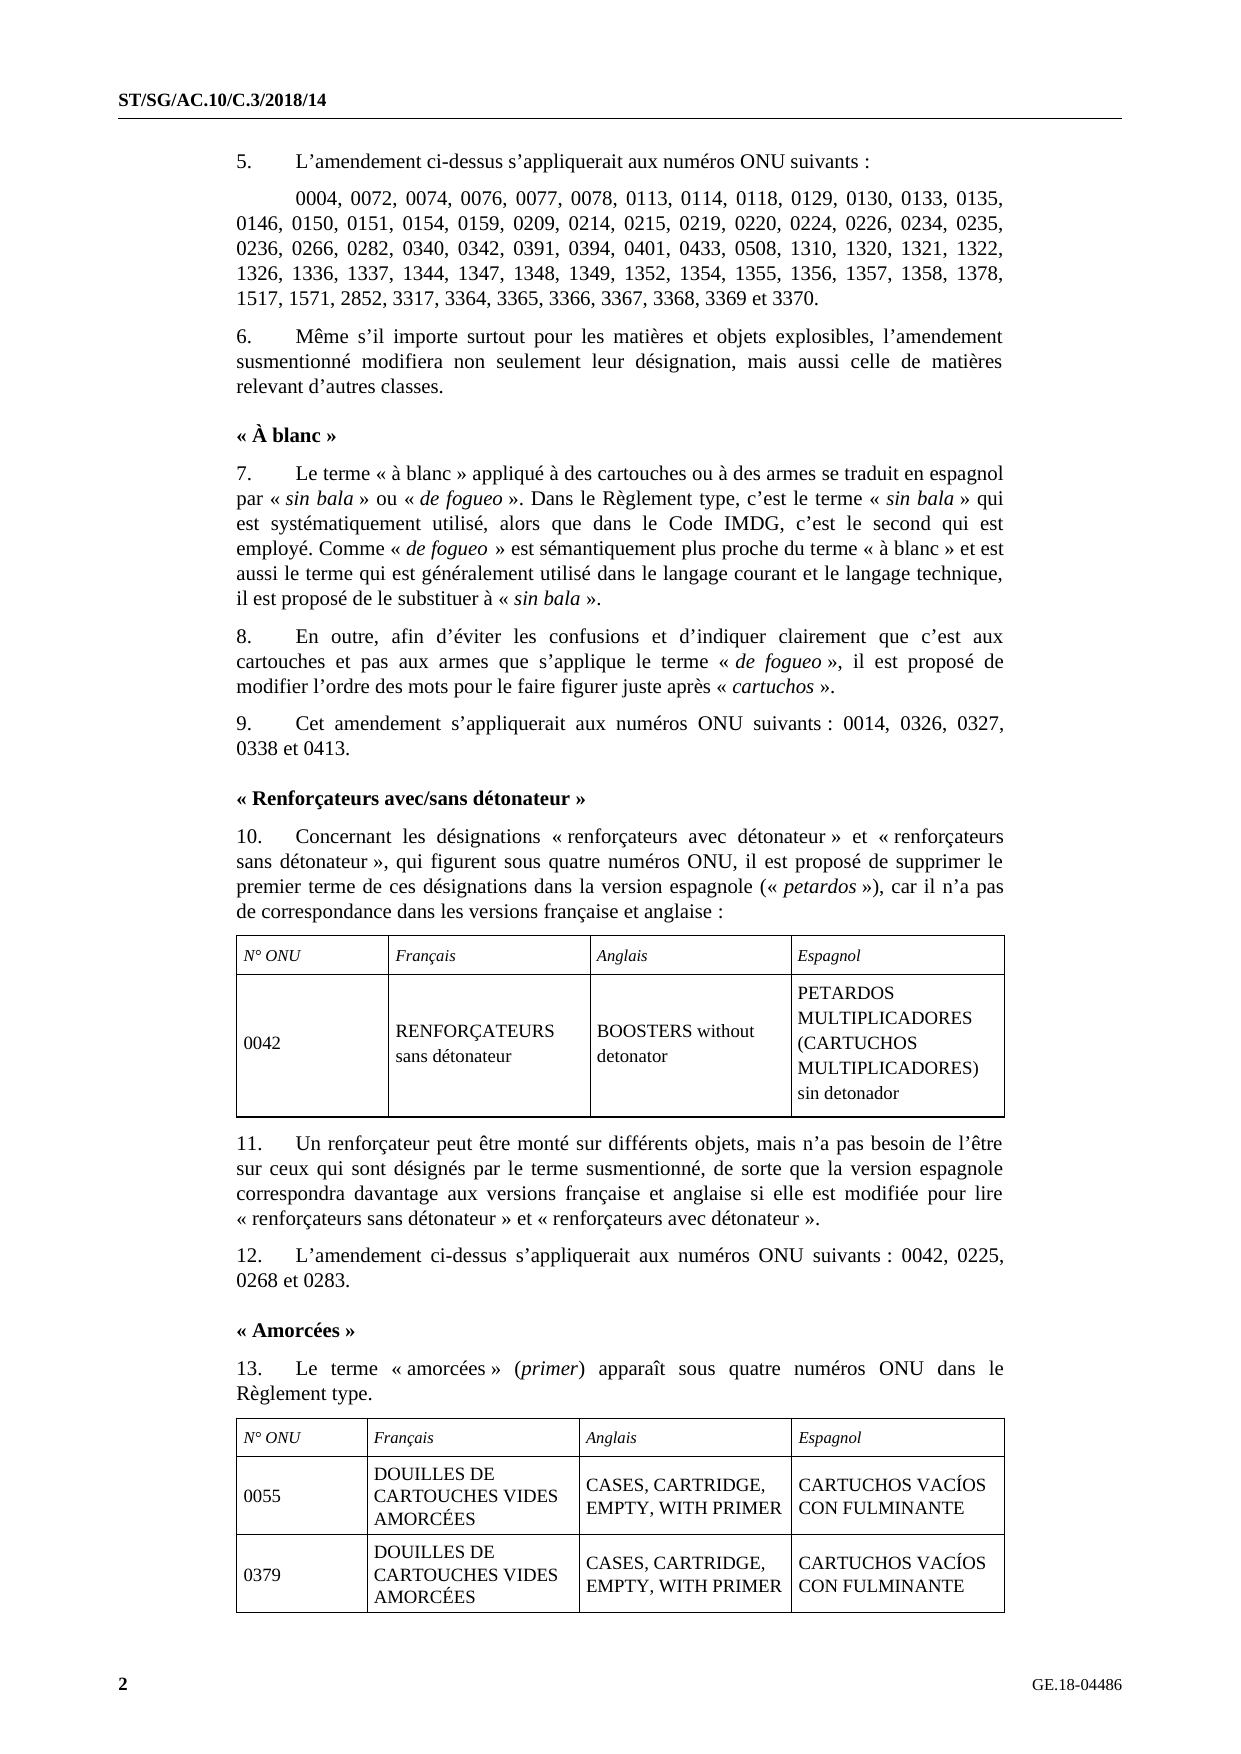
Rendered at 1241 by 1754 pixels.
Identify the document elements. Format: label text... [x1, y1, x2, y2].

table_cell 0055 [237, 1457, 367, 1534]
text 0004, 0072, 0074, 0076, 0077, 0078, 0113, 0114, 0118, 0129, 0130, 0133, 0135, 0146, 0150, 0151, 0154, 0159, 0209, 0214, 0215, 0219, 0220, 0224, 0226, 0234, 0235, 0236, 0266, 0282, 0340, 0342, 0391, 0394, 0401, 0433, 0508, 1310, 1320, 1321, 1322, 1326, 1336, 1337, 1344, 1347, 1348, 1349, 1352, 1354, 1355, 1356, 1357, 1358, 1378, 1517, 1571, 2852, 3317, 3364, 3365, 3366, 3367, 3368, 3369 et 3370. [236, 185, 1004, 310]
text 12. L’amendement ci-dessus s’appliquerait aux numéros ONU suivants : 0042, 0225, 0268 et 0283. [236, 1242, 1004, 1292]
table_header Espagnol [792, 1419, 1004, 1456]
table_header N° ONU [237, 1419, 367, 1456]
text « Renforçateurs avec/sans détonateur » [118, 785, 1004, 810]
table_header Anglais [591, 936, 791, 974]
text 6. Même s’il importe surtout pour les matières et objets explosibles, l’amendement susmentionné modifiera non seulement leur désignation, mais aussi celle de matières relevant d’autres classes. [236, 323, 1004, 398]
table_cell DOUILLES DE CARTOUCHES VIDES AMORCÉES [368, 1535, 579, 1612]
text 9. Cet amendement s’appliquerait aux numéros ONU suivants : 0014, 0326, 0327, 0338 et 0413. [236, 710, 1004, 760]
table_cell CARTUCHOS VACÍOS CON FULMINANTE [792, 1457, 1004, 1534]
table_cell BOOSTERS without detonator [591, 975, 791, 1116]
table_cell DOUILLES DE CARTOUCHES VIDES AMORCÉES [368, 1457, 579, 1534]
text 11. Un renforçateur peut être monté sur différents objets, mais n’a pas besoin de l’être sur ceux qui sont désignés par le terme susmentionné, de sorte que la version espagnole correspondra davantage aux versions française et anglaise si elle est modifiée pour lire « renforçateurs sans détonateur » et « renforçateurs avec détonateur ». [236, 1130, 1004, 1230]
text 8. En outre, afin d’éviter les confusions et d’indiquer clairement que c’est aux cartouches et pas aux armes que s’applique le terme « de fogueo », il est proposé de modifier l’ordre des mots pour le faire figurer juste après « cartuchos ». [236, 623, 1004, 698]
table_cell 0042 [237, 975, 388, 1116]
table_header Anglais [580, 1419, 791, 1456]
text 7. Le terme « à blanc » appliqué à des cartouches ou à des armes se traduit en espagnol par « sin bala » ou « de fogueo ». Dans le Règlement type, c’est le terme « sin bala » qui est systématiquement utilisé, alors que dans le Code IMDG, c’est le second qui est employé. Comme « de fogueo » est sémantiquement plus proche du terme « à blanc » et est aussi le terme qui est généralement utilisé dans le langage courant et le langage technique, il est proposé de le substituer à « sin bala ». [236, 460, 1004, 610]
table_cell 0379 [237, 1535, 367, 1612]
text 13. Le terme « amorcées » (primer) apparaît sous quatre numéros ONU dans le Règlement type. [236, 1355, 1004, 1405]
text 10. Concernant les désignations « renforçateurs avec détonateur » et « renforçateurs sans détonateur », qui figurent sous quatre numéros ONU, il est proposé de supprimer le premier terme de ces désignations dans la version espagnole (« petardos »), car il n’a pas de correspondance dans les versions française et anglaise : [236, 823, 1004, 923]
text « Amorcées » [118, 1317, 1004, 1342]
table_cell RENFORÇATEURS sans détonateur [389, 975, 590, 1116]
table_header Français [368, 1419, 579, 1456]
table_header N° ONU [237, 936, 388, 974]
table_cell CARTUCHOS VACÍOS CON FULMINANTE [792, 1535, 1004, 1612]
text « À blanc » [118, 423, 1004, 448]
table_cell CASES, CARTRIDGE, EMPTY, WITH PRIMER [580, 1457, 791, 1534]
text 5. L’amendement ci-dessus s’appliquerait aux numéros ONU suivants : [236, 148, 1004, 173]
table_cell CASES, CARTRIDGE, EMPTY, WITH PRIMER [580, 1535, 791, 1612]
table_header Français [389, 936, 590, 974]
table_header Espagnol [792, 936, 1004, 974]
table_cell PETARDOS MULTIPLICADORES (CARTUCHOS MULTIPLICADORES) sin detonador [792, 975, 1004, 1116]
